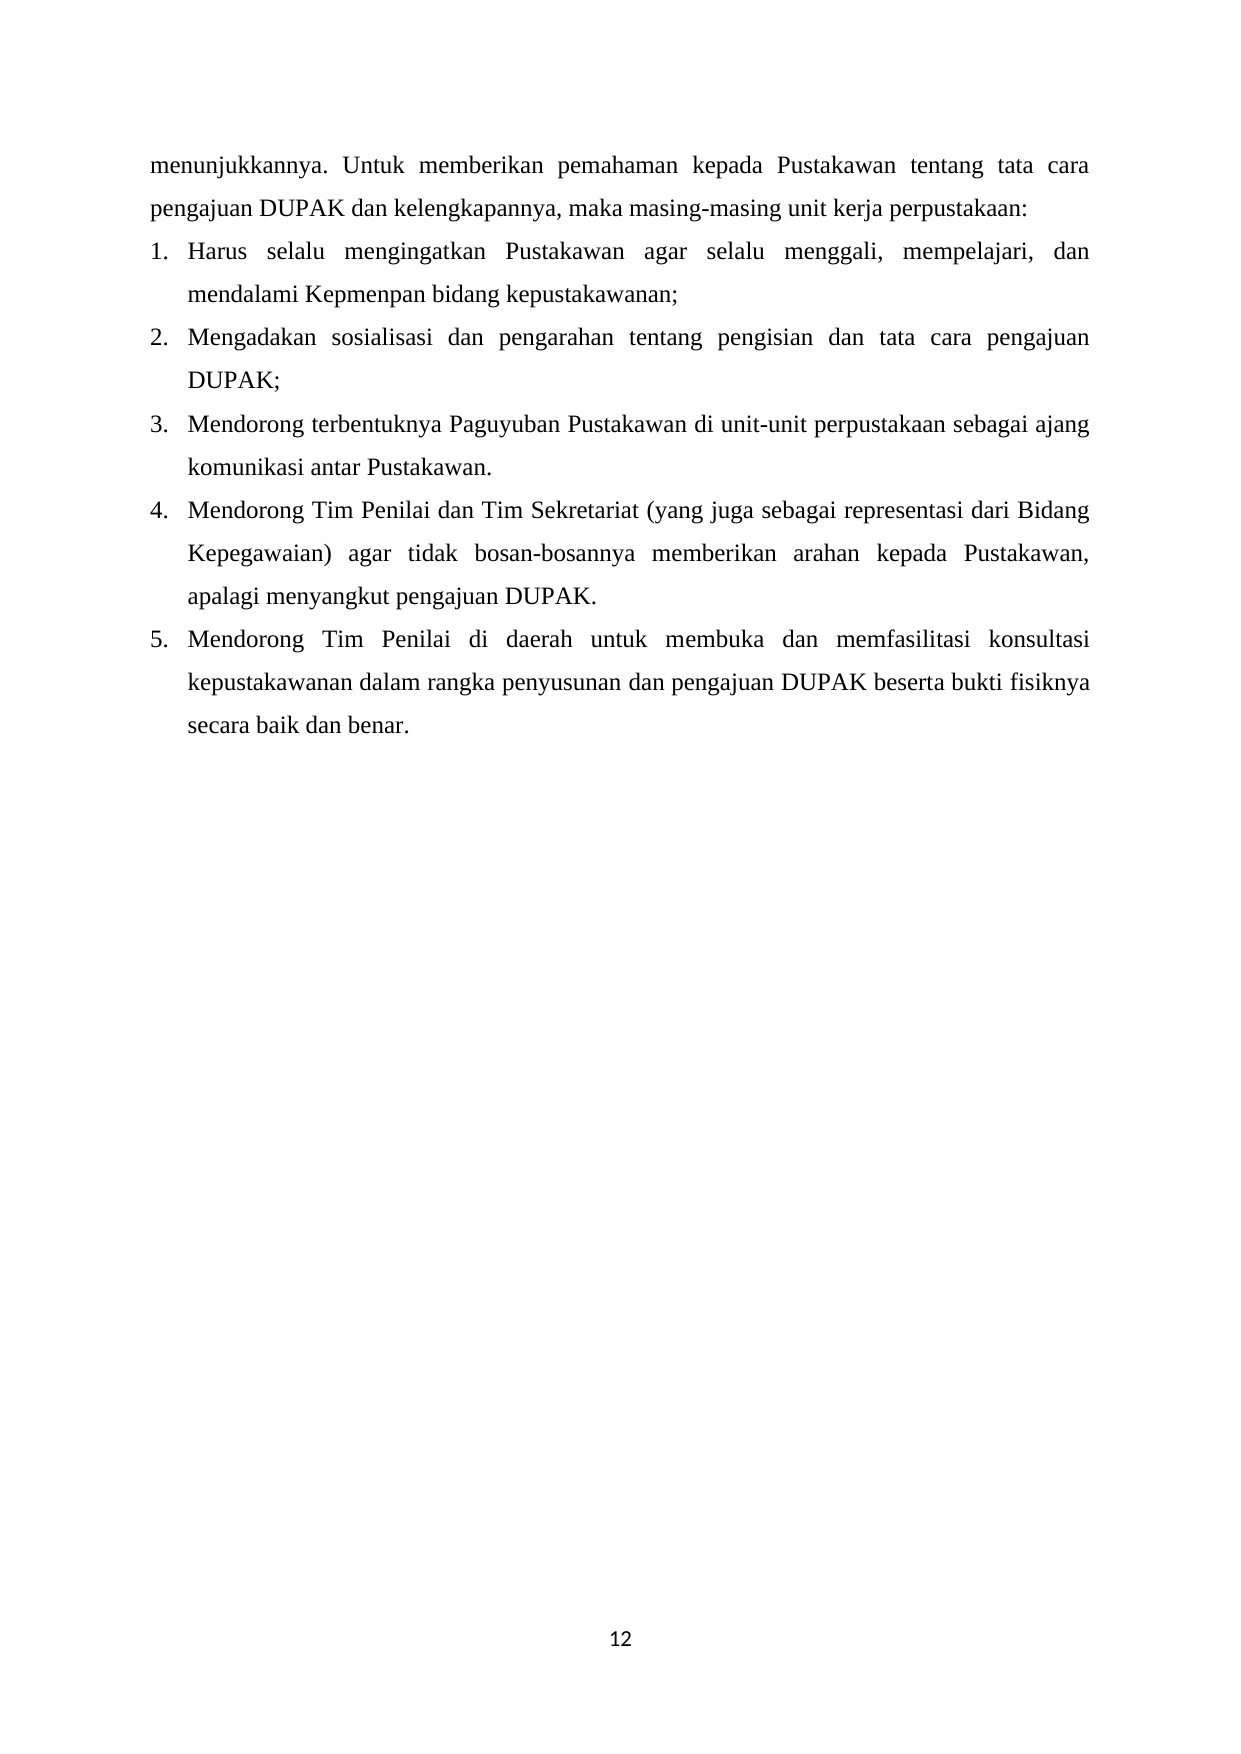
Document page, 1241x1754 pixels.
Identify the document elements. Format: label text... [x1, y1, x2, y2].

list Mendorong Tim Penilai dan Tim Sekretariat (yang juga sebagai representasi dari Bidang Kepegawaian) agar tidak bosan-bosannya memberikan arahan kepada Pustakawan, apalagi menyangkut pengajuan DUPAK. [150, 495, 1090, 610]
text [150, 150, 1090, 222]
list Mengadakan sosialisasi dan pengarahan tentang pengisian dan tata cara pengajuan DUPAK; [150, 322, 1090, 394]
list Mendorong Tim Penilai di daerah untuk membuka dan memfasilitasi konsultasi kepustakawanan dalam rangka penyusunan dan pengajuan DUPAK beserta bukti fisiknya secara baik dan benar. [150, 624, 1090, 739]
list Mendorong terbentuknya Paguyuban Pustakawan di unit-unit perpustakaan sebagai ajang komunikasi antar Pustakawan. [150, 409, 1090, 481]
list Harus selalu mengingatkan Pustakawan agar selalu menggali, mempelajari, dan mendalami Kepmenpan bidang kepustakawanan; [150, 236, 1090, 308]
